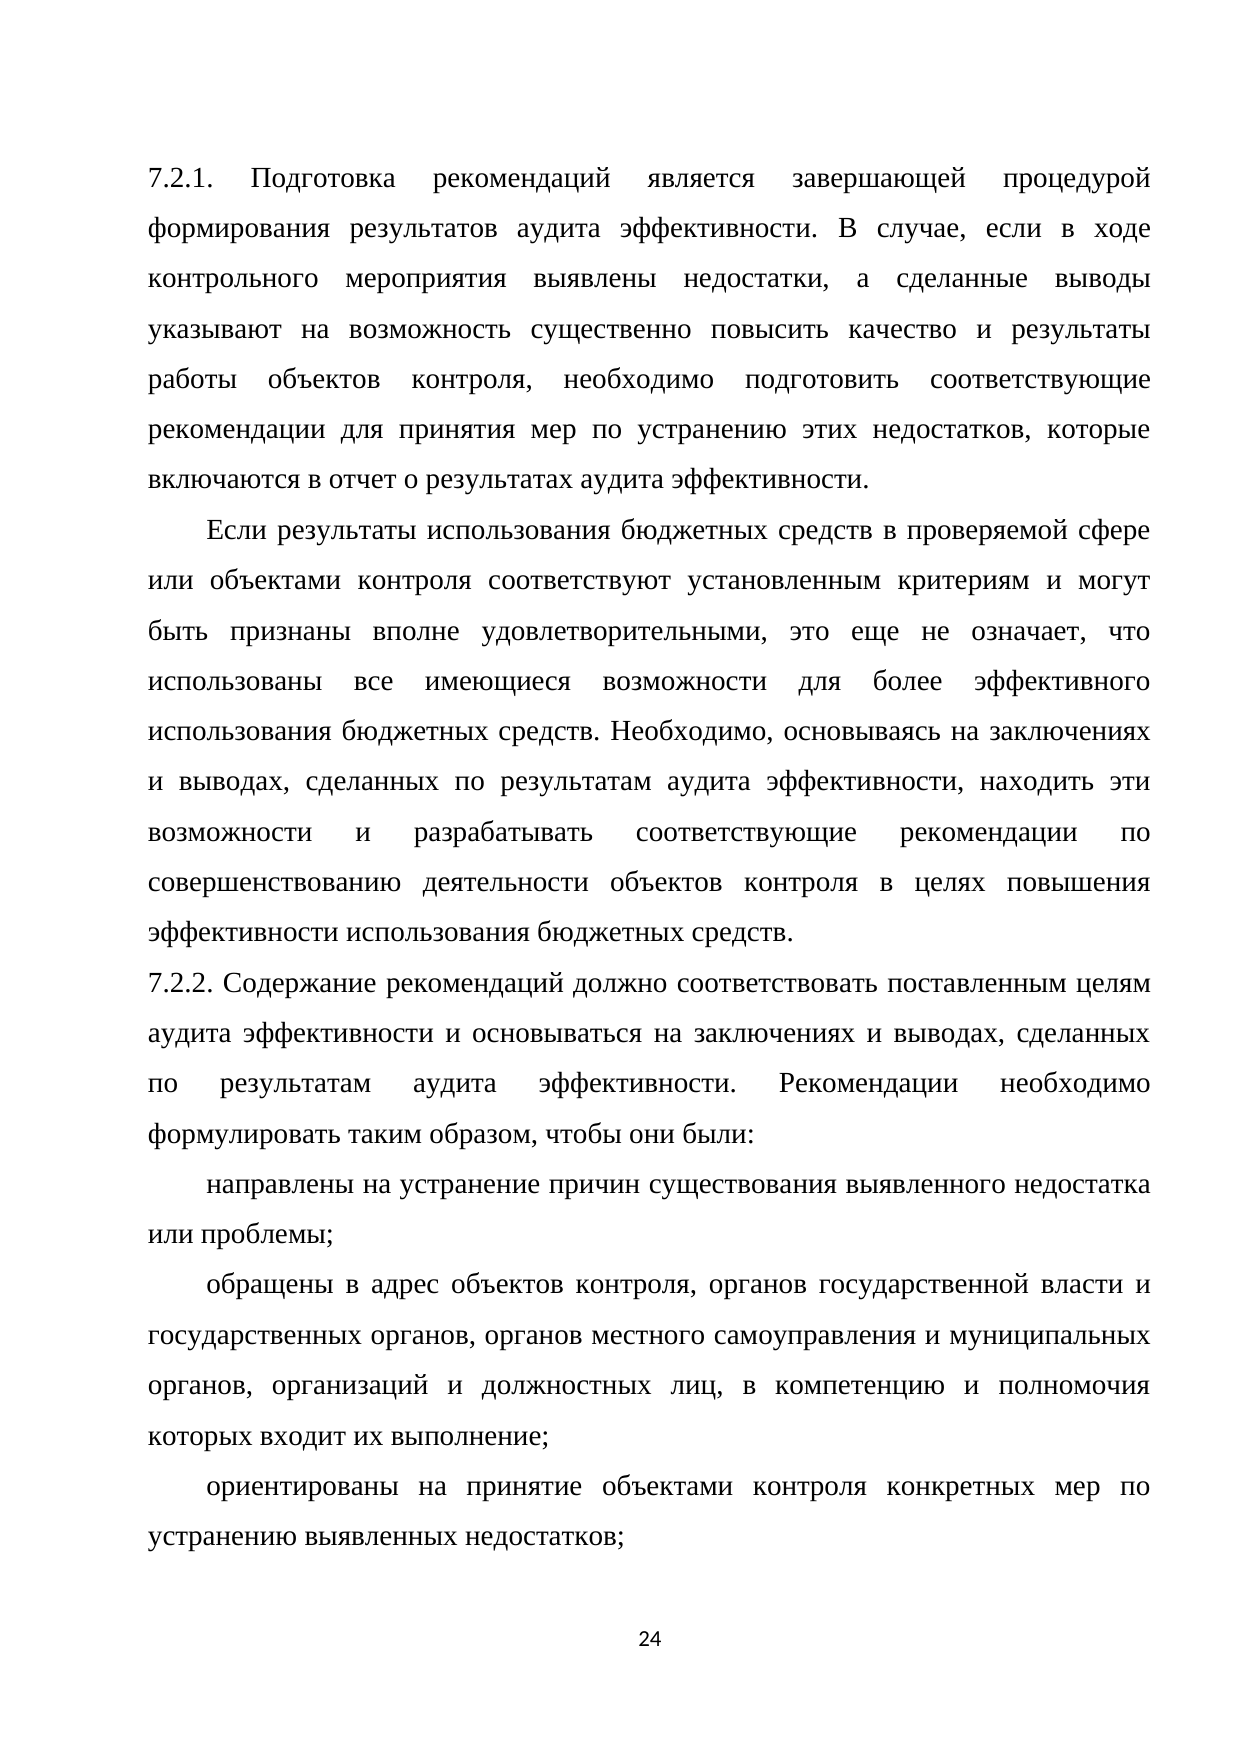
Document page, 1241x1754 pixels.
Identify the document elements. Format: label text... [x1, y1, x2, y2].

text ориентированы на принятие объектами контроля конкретных мер по устранению выявленных недостатков; [148, 1468, 1152, 1552]
text 7.2.1. Подготовка рекомендаций является завершающей процедурой формирования результатов аудита эффективности. В случае, если в ходе контрольного мероприятия выявлены недостатки, а сделанные выводы указывают на возможность существенно повысить качество и результаты работы объектов контроля, необходимо подготовить соответствующие рекомендации для принятия мер по устранению этих недостатков, которые включаются в отчет о результатах аудита эффективности. [148, 160, 1152, 495]
text направлены на устранение причин существования выявленного недостатка или проблемы; [148, 1166, 1152, 1250]
text обращены в адрес объектов контроля, органов государственной власти и государственных органов, органов местного самоуправления и муниципальных органов, организаций и должностных лиц, в компетенцию и полномочия которых входит их выполнение; [148, 1267, 1152, 1451]
text Если результаты использования бюджетных средств в проверяемой сфере или объектами контроля соответствуют установленным критериям и могут быть признаны вполне удовлетворительными, это еще не означает, что использованы все имеющиеся возможности для более эффективного использования бюджетных средств. Необходимо, основываясь на заключениях и выводах, сделанных по результатам аудита эффективности, находить эти возможности и разрабатывать соответствующие рекомендации по совершенствованию деятельности объектов контроля в целях повышения эффективности использования бюджетных средств. [148, 512, 1152, 948]
text 7.2.2. Содержание рекомендаций должно соответствовать поставленным целям аудита эффективности и основываться на заключениях и выводах, сделанных по результатам аудита эффективности. Рекомендации необходимо формулировать таким образом, чтобы они были: [148, 965, 1152, 1149]
